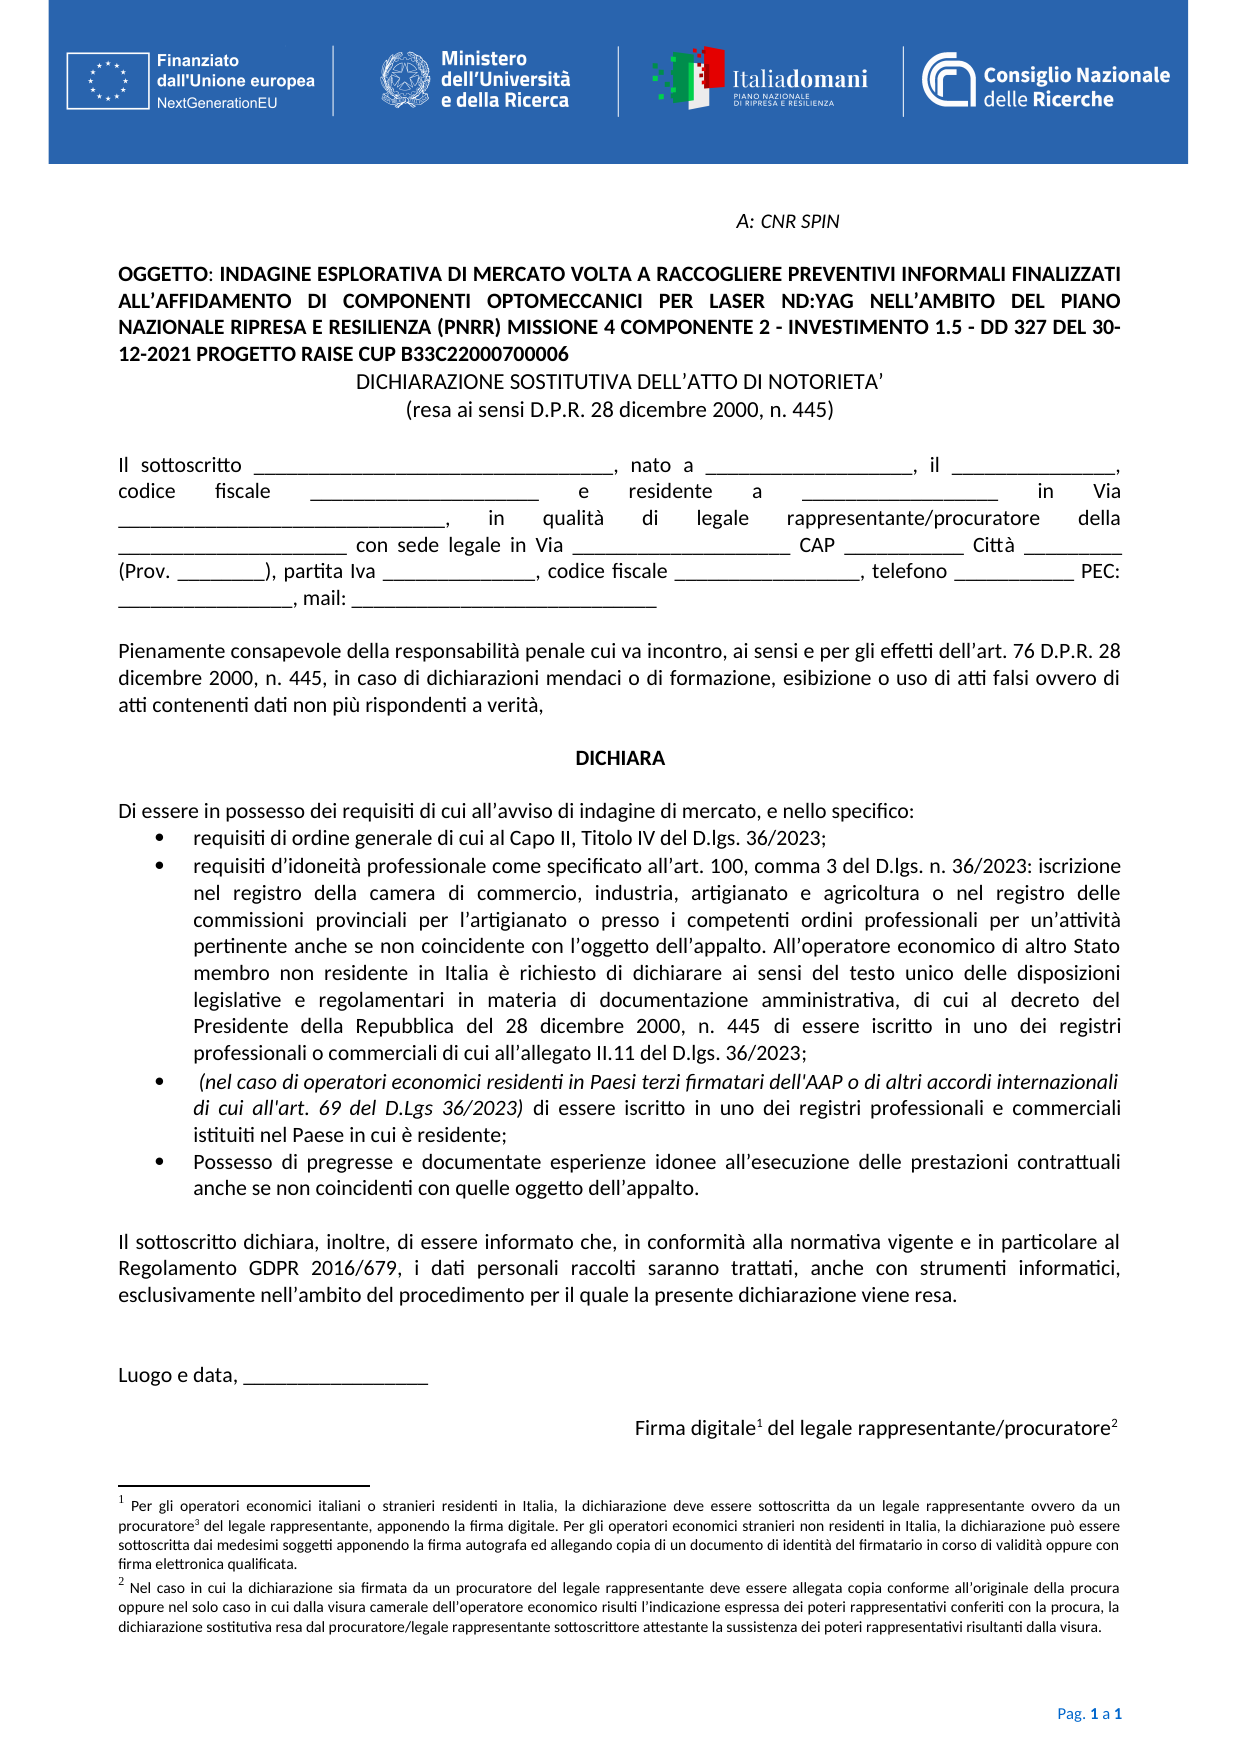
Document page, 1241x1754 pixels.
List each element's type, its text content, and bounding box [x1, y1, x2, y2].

list Possesso di pregresse e documentate esperienze idonee all’esecuzione delle prestazioni contrattuali anche se non coincidenti con quelle oggetto dell’appalto. [156, 1148, 1122, 1201]
list requisiti d’idoneità professionale come specificato all’art. 100, comma 3 del D.lgs. n. 36/2023: iscrizione nel registro della camera di commercio, industria, artigianato e agricoltura o nel registro delle commissioni provinciali per l’artigianato o presso i competenti ordini professionali per un’attività pertinente anche se non coincidente con l’oggetto dell’appalto. All’operatore economico di altro Stato membro non residente in Italia è richiesto di dichiarare ai sensi del testo unico delle disposizioni legislative e regolamentari in materia di documentazione amministrativa, di cui al decreto del Presidente della Repubblica del 28 dicembre 2000, n. 445 di essere iscritto in uno dei registri professionali o commerciali di cui all’allegato II.11 del D.lgs. 36/2023; [156, 853, 1122, 1066]
text Di essere in possesso dei requisiti di cui all’avviso di indagine di mercato, e nello specifico: [118, 797, 1122, 824]
text A: CNR SPIN [118, 207, 1119, 233]
text Pienamente consapevole della responsabilità penale cui va incontro, ai sensi e per gli effetti dell’art. 76 D.P.R. 28 dicembre 2000, n. 445, in caso di dichiarazioni mendaci o di formazione, esibizione o uso di atti falsi ovvero di atti contenenti dati non più rispondenti a verità, [118, 637, 1122, 717]
text OGGETTO: INDAGINE ESPLORATIVA DI MERCATO VOLTA A RACCOGLIERE PREVENTIVI INFORMALI FINALIZZATI ALL’AFFIDAMENTO DI COMPONENTI OPTOMECCANICI PER LASER ND:YAG NELL’AMBITO DEL PIANO NAZIONALE RIPRESA E RESILIENZA (PNRR) MISSIONE 4 COMPONENTE 2 - INVESTIMENTO 1.5 - DD 327 DEL 30-12-2021 PROGETTO RAISE CUP B33C22000700006 [118, 260, 1122, 367]
text DICHIARAZIONE SOSTITUTIVA DELL’ATTO DI NOTORIETA’ [118, 367, 1122, 395]
text Luogo e data, _________________ [118, 1361, 1122, 1388]
text Il sottoscritto dichiara, inoltre, di essere informato che, in conformità alla normativa vigente e in particolare al Regolamento GDPR 2016/679, i dati personali raccolti saranno trattati, anche con strumenti informatici, esclusivamente nell’ambito del procedimento per il quale la presente dichiarazione viene resa. [118, 1228, 1122, 1308]
text Il sottoscritto _________________________________, nato a ___________________, il _______________, codice fiscale _____________________ e residente a __________________ in Via ______________________________, in qualità di legale rappresentante/procuratore della _____________________ con sede legale in Via ____________________ CAP ___________ Città _________ (Prov. ________), partita Iva ______________, codice fiscale _________________, telefono ___________ PEC: ________________, mail: ____________________________ [118, 451, 1122, 611]
picture [48, 0, 1189, 164]
text (resa ai sensi D.P.R. 28 dicembre 2000, n. 445) [118, 395, 1122, 423]
list requisiti di ordine generale di cui al Capo II, Titolo IV del D.lgs. 36/2023; [156, 824, 1122, 851]
text DICHIARA [118, 744, 1122, 771]
list (nel caso di operatori economici residenti in Paesi terzi firmatari dell'AAP o di altri accordi internazionali di cui all'art. 69 del D.Lgs 36/2023) di essere iscritto in uno dei registri professionali e commerciali istituiti nel Paese in cui è residente; [156, 1068, 1122, 1148]
text Firma digitale del legale rappresentante/procuratore [635, 1414, 1122, 1441]
